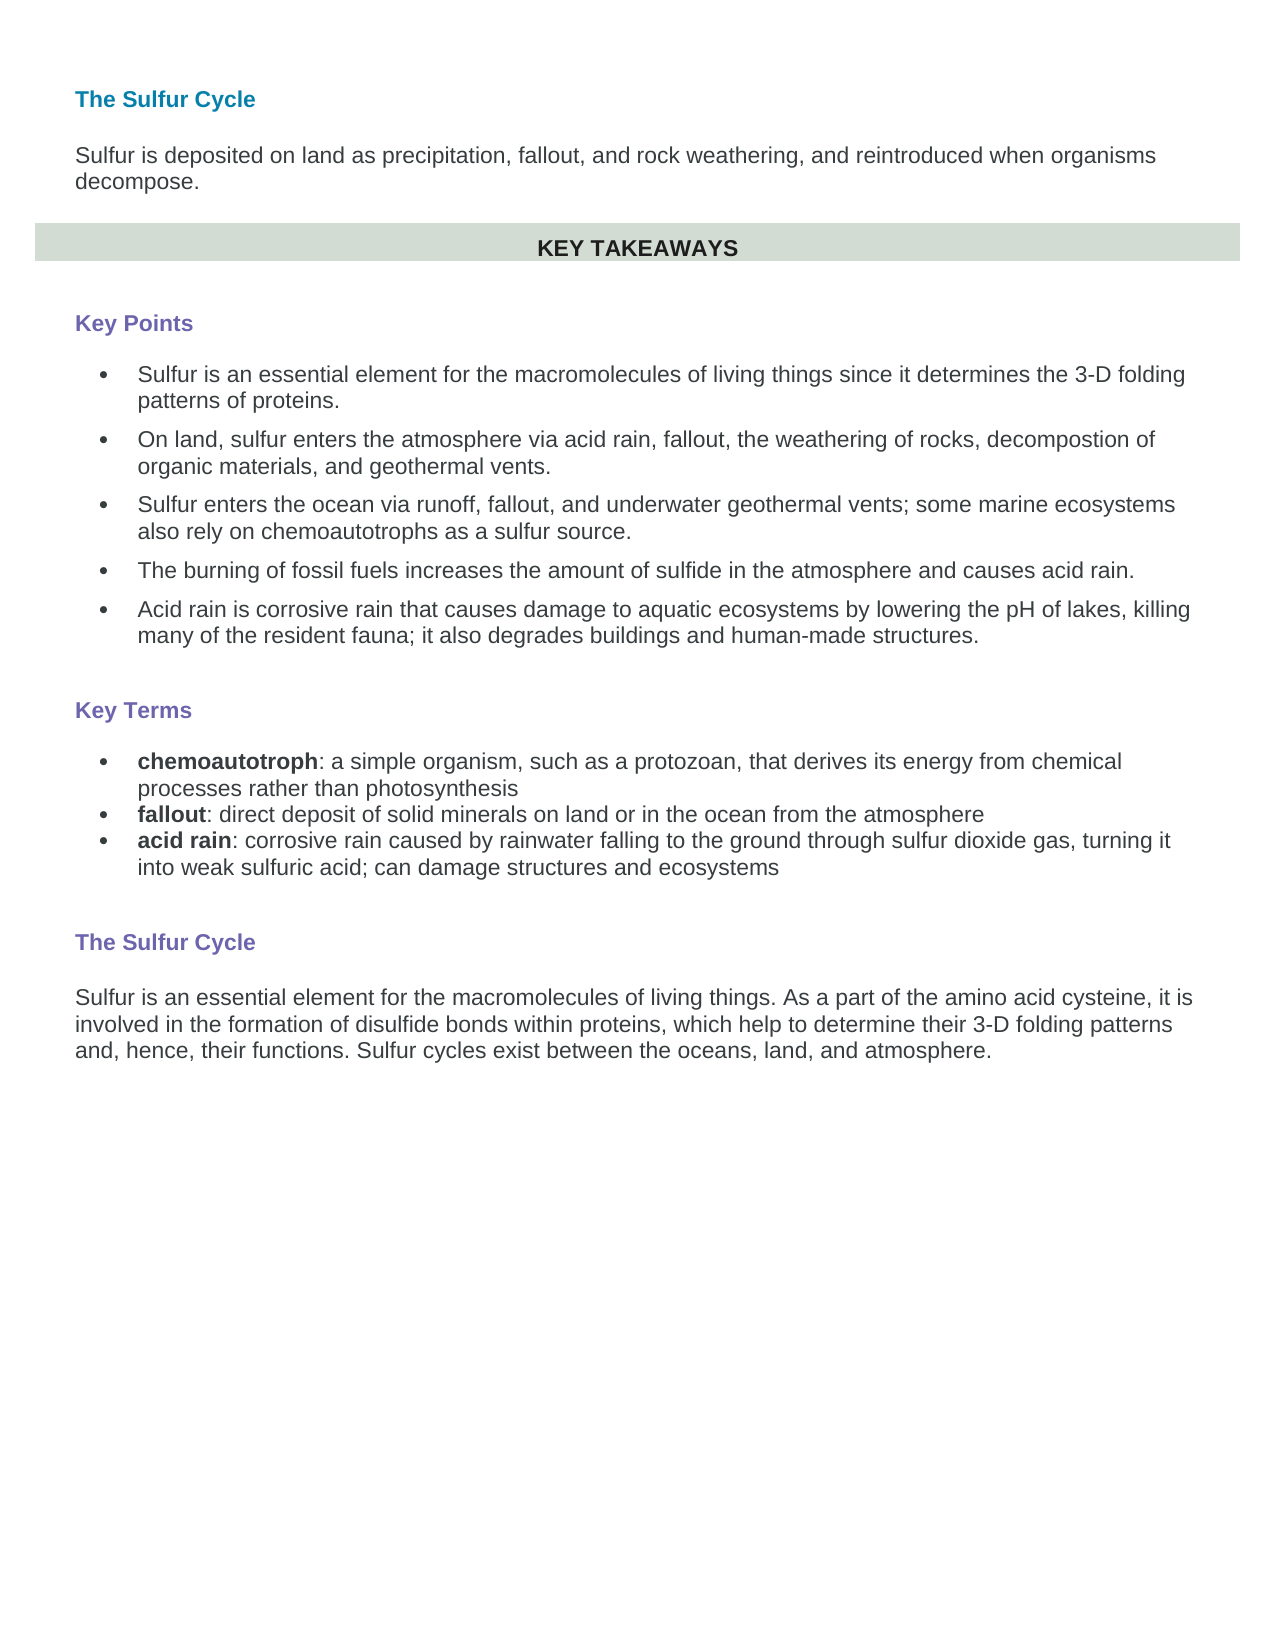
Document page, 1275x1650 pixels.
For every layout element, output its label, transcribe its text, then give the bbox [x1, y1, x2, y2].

list The burning of fossil fuels increases the amount of sulfide in the atmosphere and causes acid rain. [100, 557, 1200, 583]
list Acid rain is corrosive rain that causes damage to aquatic ecosystems by lowering the pH of lakes, killing many of the resident fauna; it also degrades buildings and human-made structures. [100, 596, 1200, 648]
list chemoautotroph: a simple organism, such as a protozoan, that derives its energy from chemical processes rather than photosynthesis [100, 748, 1200, 801]
list acid rain: corrosive rain caused by rainwater falling to the ground through sulfur dioxide gas, turning it into weak sulfuric acid; can damage structures and ecosystems [100, 827, 1200, 880]
text The Sulfur Cycle [75, 75, 1200, 112]
list Sulfur is an essential element for the macromolecules of living things since it determines the 3-D folding patterns of proteins. [100, 361, 1200, 414]
text KEY TAKEAWAYS [35, 223, 1240, 261]
text Sulfur is deposited on land as precipitation, fallout, and rock weathering, and reintroduced when organisms decompose. [75, 142, 1200, 194]
list On land, sulfur enters the atmosphere via acid rain, fallout, the weathering of rocks, decompostion of organic materials, and geothermal vents. [100, 426, 1200, 479]
text Key Terms [75, 686, 1200, 723]
list fallout: direct deposit of solid minerals on land or in the ocean from the atmosphere [100, 801, 1200, 827]
text The Sulfur Cycle [75, 917, 1200, 955]
list Sulfur enters the ocean via runoff, fallout, and underwater geothermal vents; some marine ecosystems also rely on chemoautotrophs as a sulfur source. [100, 491, 1200, 544]
text Key Points [75, 298, 1200, 336]
text Sulfur is an essential element for the macromolecules of living things. As a part of the amino acid cysteine, it is involved in the formation of disulfide bonds within proteins, which help to determine their 3-D folding patterns and, hence, their functions. Sulfur cycles exist between the oceans, land, and atmosphere. [75, 984, 1200, 1063]
